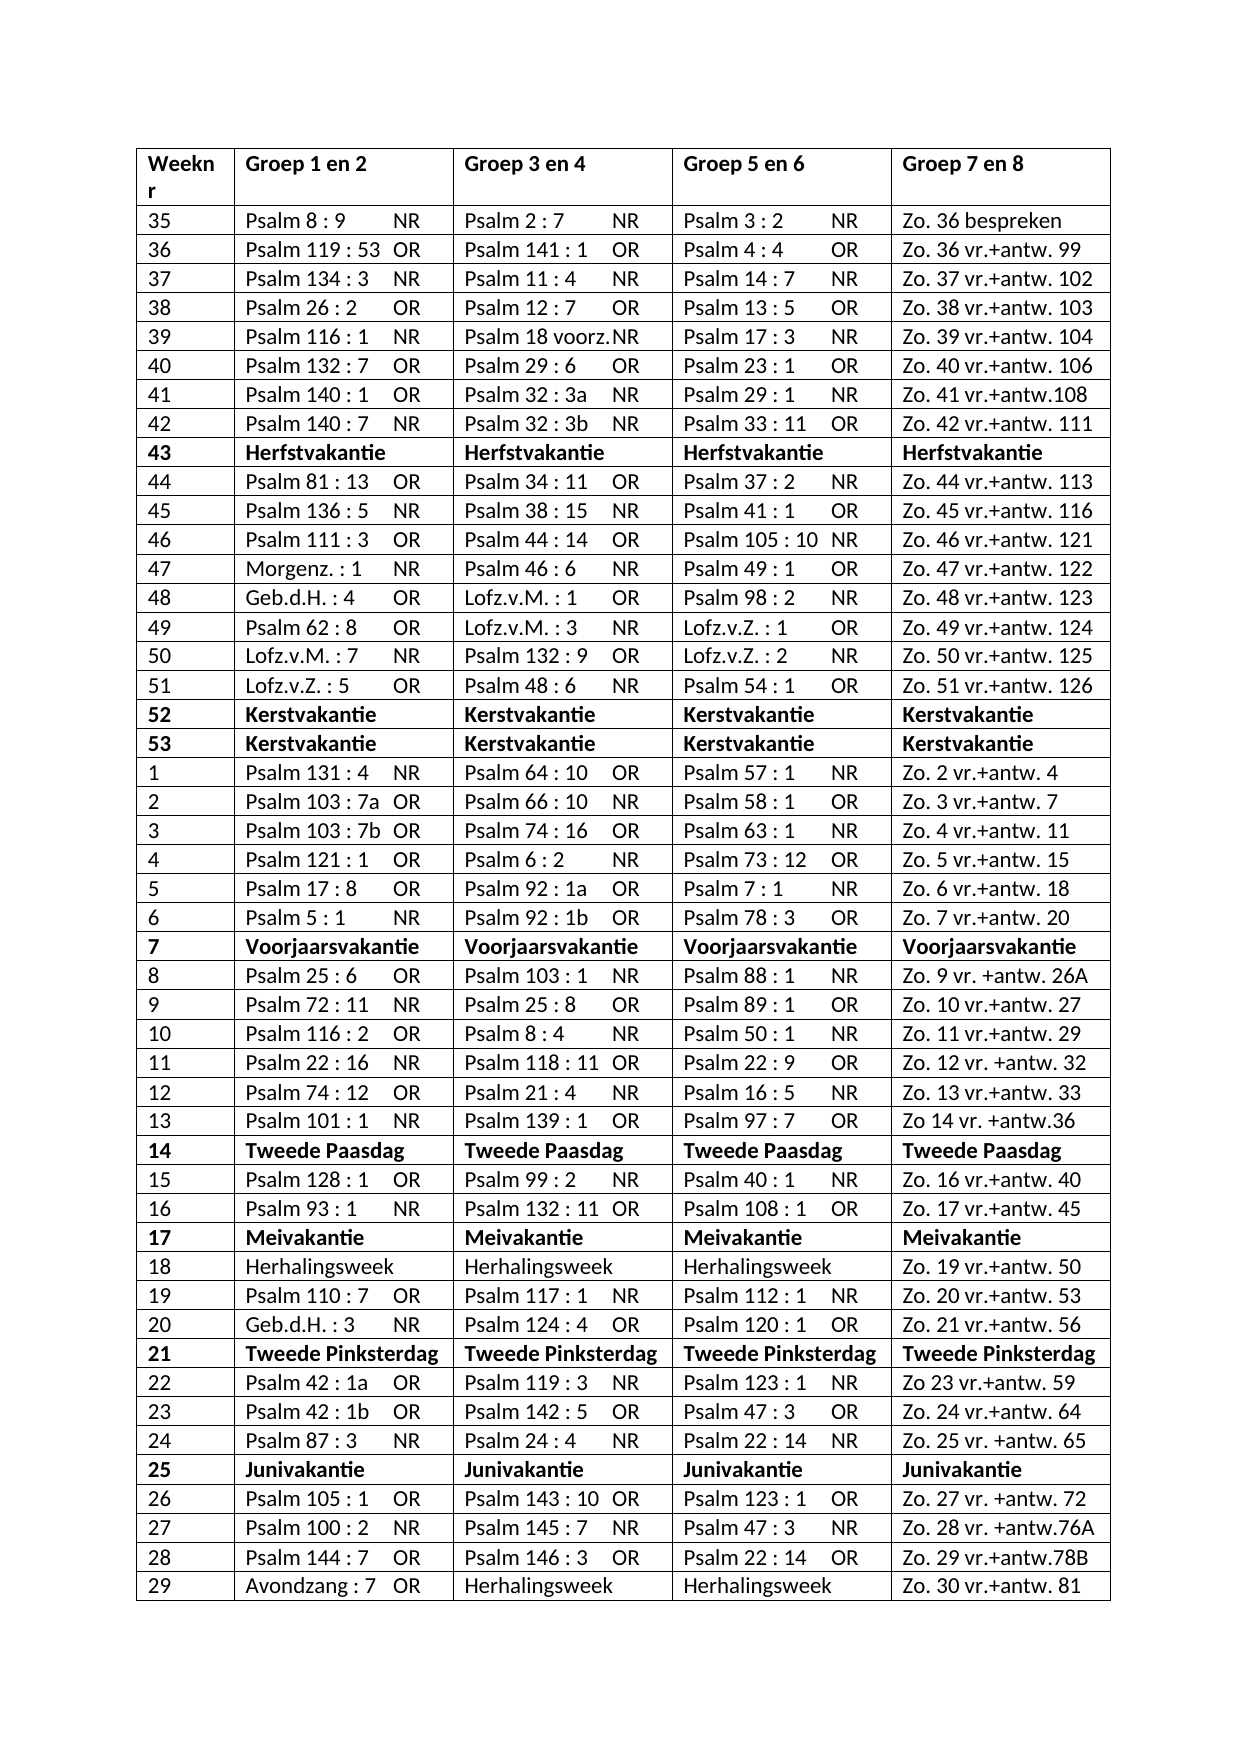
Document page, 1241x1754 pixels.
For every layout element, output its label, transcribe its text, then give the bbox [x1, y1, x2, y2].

table_cell Zo. 16 vr.+antw. 40 [892, 1165, 1110, 1193]
table_cell Zo. 2 vr.+antw. 4 [892, 758, 1110, 786]
table_cell 44 [137, 467, 234, 495]
table_cell Psalm 40 : 1 NR [673, 1165, 891, 1193]
table_cell 41 [137, 380, 234, 408]
table_cell Psalm 46 : 6 NR [454, 555, 672, 582]
table_cell Psalm 12 : 7 OR [454, 293, 672, 321]
table_cell Psalm 34 : 11 OR [454, 467, 672, 495]
table_cell 7 [137, 932, 234, 960]
table_cell Psalm 74 : 16 OR [454, 816, 672, 844]
table_cell Psalm 105 : 1 OR [235, 1485, 453, 1512]
table_cell Psalm 74 : 12 OR [235, 1078, 453, 1106]
table_cell 46 [137, 525, 234, 553]
table_cell Zo. 37 vr.+antw. 102 [892, 264, 1110, 292]
table_cell Psalm 17 : 8 OR [235, 874, 453, 902]
table_cell Zo. 10 vr.+antw. 27 [892, 990, 1110, 1018]
table_cell Psalm 22 : 16 NR [235, 1049, 453, 1077]
table_cell 26 [137, 1485, 234, 1512]
table_cell Psalm 38 : 15 NR [454, 496, 672, 524]
table_cell Herhalingsweek [235, 1252, 453, 1280]
table_cell 18 [137, 1252, 234, 1280]
table_cell Kerstvakantie [235, 700, 453, 728]
table_cell 8 [137, 961, 234, 989]
table_cell Psalm 103 : 7b OR [235, 816, 453, 844]
table_cell Psalm 142 : 5 OR [454, 1397, 672, 1425]
table_cell Herfstvakantie [235, 438, 453, 466]
table_cell Kerstvakantie [454, 729, 672, 757]
table_cell 25 [137, 1455, 234, 1483]
table_cell 16 [137, 1194, 234, 1222]
table_cell Voorjaarsvakantie [235, 932, 453, 960]
table_cell Psalm 121 : 1 OR [235, 845, 453, 873]
table_cell Psalm 136 : 5 NR [235, 496, 453, 524]
table_cell Geb.d.H. : 4 OR [235, 584, 453, 612]
table_cell Psalm 132 : 9 OR [454, 642, 672, 670]
table_cell Kerstvakantie [454, 700, 672, 728]
table_cell Psalm 131 : 4 NR [235, 758, 453, 786]
table_cell Psalm 8 : 4 NR [454, 1020, 672, 1047]
table_cell 17 [137, 1223, 234, 1251]
table_cell 35 [137, 206, 234, 234]
table_cell Voorjaarsvakantie [454, 932, 672, 960]
table_cell Psalm 87 : 3 NR [235, 1426, 453, 1454]
table_cell Psalm 22 : 9 OR [673, 1049, 891, 1077]
table_cell Psalm 92 : 1b OR [454, 903, 672, 931]
table_cell Psalm 41 : 1 OR [673, 496, 891, 524]
table_cell Zo. 20 vr.+antw. 53 [892, 1281, 1110, 1309]
table_cell Herhalingsweek [454, 1252, 672, 1280]
table_cell 39 [137, 322, 234, 350]
table_header Groep 5 en 6 [673, 149, 891, 205]
table_cell Psalm 119 : 3 NR [454, 1368, 672, 1396]
table_cell Psalm 25 : 8 OR [454, 990, 672, 1018]
table_cell Zo. 24 vr.+antw. 64 [892, 1397, 1110, 1425]
table_cell Junivakantie [454, 1455, 672, 1483]
table_cell Psalm 88 : 1 NR [673, 961, 891, 989]
table_cell Tweede Pinksterdag [235, 1339, 453, 1367]
table_cell Herhalingsweek [673, 1572, 891, 1600]
table_cell Psalm 26 : 2 OR [235, 293, 453, 321]
table_cell 36 [137, 235, 234, 263]
table_cell Psalm 139 : 1 OR [454, 1107, 672, 1135]
table_cell Psalm 29 : 1 NR [673, 380, 891, 408]
table_cell Psalm 54 : 1 OR [673, 671, 891, 699]
table_cell Psalm 63 : 1 NR [673, 816, 891, 844]
table_cell Psalm 119 : 53 OR [235, 235, 453, 263]
table_cell Kerstvakantie [235, 729, 453, 757]
table_cell Psalm 23 : 1 OR [673, 351, 891, 379]
table_cell Psalm 6 : 2 NR [454, 845, 672, 873]
table_cell Zo 23 vr.+antw. 59 [892, 1368, 1110, 1396]
table_cell Psalm 5 : 1 NR [235, 903, 453, 931]
table_cell 10 [137, 1020, 234, 1047]
table_cell Psalm 14 : 7 NR [673, 264, 891, 292]
table_cell Herhalingsweek [673, 1252, 891, 1280]
table_cell Psalm 92 : 1a OR [454, 874, 672, 902]
table_cell Herfstvakantie [454, 438, 672, 466]
table_cell 21 [137, 1339, 234, 1367]
table_cell Psalm 57 : 1 NR [673, 758, 891, 786]
table_cell Psalm 18 voorz. NR [454, 322, 672, 350]
table_cell Zo. 17 vr.+antw. 45 [892, 1194, 1110, 1222]
table_cell Kerstvakantie [892, 700, 1110, 728]
table_cell Psalm 29 : 6 OR [454, 351, 672, 379]
table_cell Zo. 38 vr.+antw. 103 [892, 293, 1110, 321]
table_cell Psalm 47 : 3 NR [673, 1514, 891, 1542]
table_cell 12 [137, 1078, 234, 1106]
table_cell Zo. 13 vr.+antw. 33 [892, 1078, 1110, 1106]
table_cell Psalm 116 : 2 OR [235, 1020, 453, 1047]
table_cell 51 [137, 671, 234, 699]
table_cell Herhalingsweek [454, 1572, 672, 1600]
table_cell Psalm 32 : 3a NR [454, 380, 672, 408]
table_cell Tweede Paasdag [673, 1136, 891, 1164]
table_cell Zo. 11 vr.+antw. 29 [892, 1020, 1110, 1047]
table_cell Tweede Pinksterdag [454, 1339, 672, 1367]
table_cell Psalm 101 : 1 NR [235, 1107, 453, 1135]
table_cell Zo. 12 vr. +antw. 32 [892, 1049, 1110, 1077]
table_cell Psalm 103 : 1 NR [454, 961, 672, 989]
table_cell Zo. 40 vr.+antw. 106 [892, 351, 1110, 379]
table_cell 6 [137, 903, 234, 931]
table_cell 23 [137, 1397, 234, 1425]
table_cell 53 [137, 729, 234, 757]
table_cell Psalm 72 : 11 NR [235, 990, 453, 1018]
table_cell 5 [137, 874, 234, 902]
table_cell Tweede Pinksterdag [673, 1339, 891, 1367]
table_cell Junivakantie [673, 1455, 891, 1483]
table_cell Psalm 98 : 2 NR [673, 584, 891, 612]
table_cell Tweede Paasdag [454, 1136, 672, 1164]
table_cell Psalm 42 : 1b OR [235, 1397, 453, 1425]
table_cell Psalm 66 : 10 NR [454, 787, 672, 815]
table_cell 13 [137, 1107, 234, 1135]
table_cell 15 [137, 1165, 234, 1193]
table_cell Zo. 28 vr. +antw.76A [892, 1514, 1110, 1542]
table_cell Psalm 145 : 7 NR [454, 1514, 672, 1542]
table_cell Lofz.v.Z. : 1 OR [673, 613, 891, 641]
table_cell Zo. 48 vr.+antw. 123 [892, 584, 1110, 612]
table_cell Voorjaarsvakantie [892, 932, 1110, 960]
table_cell Psalm 134 : 3 NR [235, 264, 453, 292]
table_cell Psalm 89 : 1 OR [673, 990, 891, 1018]
table_cell Zo. 49 vr.+antw. 124 [892, 613, 1110, 641]
table_cell Psalm 33 : 11 OR [673, 409, 891, 437]
table_cell Zo. 30 vr.+antw. 81 [892, 1572, 1110, 1600]
table_cell Psalm 132 : 7 OR [235, 351, 453, 379]
table_cell Psalm 24 : 4 NR [454, 1426, 672, 1454]
table_cell Avondzang : 7 OR [235, 1572, 453, 1600]
table_cell Junivakantie [892, 1455, 1110, 1483]
table_cell Psalm 112 : 1 NR [673, 1281, 891, 1309]
table_cell Psalm 13 : 5 OR [673, 293, 891, 321]
table_cell Zo. 5 vr.+antw. 15 [892, 845, 1110, 873]
table_cell Tweede Paasdag [892, 1136, 1110, 1164]
table_cell Psalm 132 : 11 OR [454, 1194, 672, 1222]
table_cell Zo. 41 vr.+antw.108 [892, 380, 1110, 408]
table_cell Psalm 4 : 4 OR [673, 235, 891, 263]
table_cell Herfstvakantie [673, 438, 891, 466]
table_header Groep 3 en 4 [454, 149, 672, 205]
table_cell Tweede Paasdag [235, 1136, 453, 1164]
table_cell Psalm 58 : 1 OR [673, 787, 891, 815]
table_cell Psalm 141 : 1 OR [454, 235, 672, 263]
table_cell Zo. 51 vr.+antw. 126 [892, 671, 1110, 699]
table_cell Psalm 44 : 14 OR [454, 525, 672, 553]
table_cell Psalm 11 : 4 NR [454, 264, 672, 292]
table_cell Psalm 7 : 1 NR [673, 874, 891, 902]
table_cell Psalm 49 : 1 OR [673, 555, 891, 582]
table_cell Psalm 144 : 7 OR [235, 1543, 453, 1571]
table_cell Psalm 16 : 5 NR [673, 1078, 891, 1106]
table_cell Psalm 140 : 1 OR [235, 380, 453, 408]
table_cell Psalm 3 : 2 NR [673, 206, 891, 234]
table_cell Psalm 97 : 7 OR [673, 1107, 891, 1135]
table_cell Meivakantie [673, 1223, 891, 1251]
table_cell Junivakantie [235, 1455, 453, 1483]
table_cell Psalm 110 : 7 OR [235, 1281, 453, 1309]
table_cell 4 [137, 845, 234, 873]
table_cell Psalm 17 : 3 NR [673, 322, 891, 350]
table_cell Herfstvakantie [892, 438, 1110, 466]
table_cell Meivakantie [454, 1223, 672, 1251]
table_cell Psalm 48 : 6 NR [454, 671, 672, 699]
table_cell Morgenz. : 1 NR [235, 555, 453, 582]
table_cell Psalm 42 : 1a OR [235, 1368, 453, 1396]
table_cell 27 [137, 1514, 234, 1542]
table_cell Zo. 45 vr.+antw. 116 [892, 496, 1110, 524]
table_cell 48 [137, 584, 234, 612]
table_cell Psalm 124 : 4 OR [454, 1310, 672, 1338]
table_cell Psalm 117 : 1 NR [454, 1281, 672, 1309]
table_cell Psalm 32 : 3b NR [454, 409, 672, 437]
table_cell Psalm 123 : 1 NR [673, 1368, 891, 1396]
table_cell Lofz.v.M. : 1 OR [454, 584, 672, 612]
table_cell Zo 14 vr. +antw.36 [892, 1107, 1110, 1135]
table_cell 37 [137, 264, 234, 292]
table_header Groep 1 en 2 [235, 149, 453, 205]
table_cell Psalm 105 : 10 NR [673, 525, 891, 553]
table_cell Kerstvakantie [673, 729, 891, 757]
table_cell Zo. 4 vr.+antw. 11 [892, 816, 1110, 844]
table_cell Zo. 39 vr.+antw. 104 [892, 322, 1110, 350]
table_cell Psalm 123 : 1 OR [673, 1485, 891, 1512]
table_cell Psalm 62 : 8 OR [235, 613, 453, 641]
table_header Weeknr [137, 149, 234, 205]
table_cell 1 [137, 758, 234, 786]
table_cell Psalm 111 : 3 OR [235, 525, 453, 553]
table_cell 11 [137, 1049, 234, 1077]
table_cell Zo. 36 bespreken [892, 206, 1110, 234]
table_cell Zo. 44 vr.+antw. 113 [892, 467, 1110, 495]
table_cell Zo. 9 vr. +antw. 26A [892, 961, 1110, 989]
table_cell Psalm 37 : 2 NR [673, 467, 891, 495]
table_cell Zo. 42 vr.+antw. 111 [892, 409, 1110, 437]
table_cell 9 [137, 990, 234, 1018]
table_cell Psalm 78 : 3 OR [673, 903, 891, 931]
table_cell 19 [137, 1281, 234, 1309]
table_cell 24 [137, 1426, 234, 1454]
table_cell Psalm 73 : 12 OR [673, 845, 891, 873]
table_cell Zo. 36 vr.+antw. 99 [892, 235, 1110, 263]
table_header Groep 7 en 8 [892, 149, 1110, 205]
table_cell 14 [137, 1136, 234, 1164]
table_cell Psalm 8 : 9 NR [235, 206, 453, 234]
table_cell Zo. 29 vr.+antw.78B [892, 1543, 1110, 1571]
table_cell Psalm 143 : 10 OR [454, 1485, 672, 1512]
table_cell Zo. 25 vr. +antw. 65 [892, 1426, 1110, 1454]
table_cell Zo. 47 vr.+antw. 122 [892, 555, 1110, 582]
table_cell Lofz.v.M. : 7 NR [235, 642, 453, 670]
table_cell 20 [137, 1310, 234, 1338]
table_cell Zo. 6 vr.+antw. 18 [892, 874, 1110, 902]
table_cell Psalm 22 : 14 NR [673, 1426, 891, 1454]
table_cell Psalm 47 : 3 OR [673, 1397, 891, 1425]
table_cell 52 [137, 700, 234, 728]
table_cell Psalm 128 : 1 OR [235, 1165, 453, 1193]
table_cell Psalm 25 : 6 OR [235, 961, 453, 989]
table_cell Zo. 19 vr.+antw. 50 [892, 1252, 1110, 1280]
table_cell Psalm 22 : 14 OR [673, 1543, 891, 1571]
table_cell Psalm 81 : 13 OR [235, 467, 453, 495]
table_cell Psalm 116 : 1 NR [235, 322, 453, 350]
table_cell Kerstvakantie [673, 700, 891, 728]
table_cell Lofz.v.Z. : 5 OR [235, 671, 453, 699]
table_cell 50 [137, 642, 234, 670]
table_cell Psalm 99 : 2 NR [454, 1165, 672, 1193]
table_cell Meivakantie [892, 1223, 1110, 1251]
table_cell Psalm 50 : 1 NR [673, 1020, 891, 1047]
table_cell 29 [137, 1572, 234, 1600]
table_cell Zo. 7 vr.+antw. 20 [892, 903, 1110, 931]
table_cell 38 [137, 293, 234, 321]
table_cell Zo. 3 vr.+antw. 7 [892, 787, 1110, 815]
table_cell Zo. 27 vr. +antw. 72 [892, 1485, 1110, 1512]
table_cell 22 [137, 1368, 234, 1396]
table_cell Psalm 64 : 10 OR [454, 758, 672, 786]
table_cell Zo. 21 vr.+antw. 56 [892, 1310, 1110, 1338]
table_cell Psalm 108 : 1 OR [673, 1194, 891, 1222]
table_cell Meivakantie [235, 1223, 453, 1251]
table_cell Geb.d.H. : 3 NR [235, 1310, 453, 1338]
table_cell Psalm 146 : 3 OR [454, 1543, 672, 1571]
table_cell Psalm 2 : 7 NR [454, 206, 672, 234]
table_cell Zo. 50 vr.+antw. 125 [892, 642, 1110, 670]
table_cell Psalm 120 : 1 OR [673, 1310, 891, 1338]
table_cell 47 [137, 555, 234, 582]
table_cell Psalm 140 : 7 NR [235, 409, 453, 437]
table_cell 45 [137, 496, 234, 524]
table_cell 3 [137, 816, 234, 844]
table_cell Tweede Pinksterdag [892, 1339, 1110, 1367]
table_cell Psalm 21 : 4 NR [454, 1078, 672, 1106]
table_cell Zo. 46 vr.+antw. 121 [892, 525, 1110, 553]
table_cell 2 [137, 787, 234, 815]
table_cell 49 [137, 613, 234, 641]
table_cell Lofz.v.Z. : 2 NR [673, 642, 891, 670]
table_cell 28 [137, 1543, 234, 1571]
table_cell 43 [137, 438, 234, 466]
table_cell 40 [137, 351, 234, 379]
table_cell Psalm 100 : 2 NR [235, 1514, 453, 1542]
table_cell Psalm 93 : 1 NR [235, 1194, 453, 1222]
table_cell Psalm 118 : 11 OR [454, 1049, 672, 1077]
table_cell 42 [137, 409, 234, 437]
table_cell Voorjaarsvakantie [673, 932, 891, 960]
table_cell Kerstvakantie [892, 729, 1110, 757]
table_cell Lofz.v.M. : 3 NR [454, 613, 672, 641]
table_cell Psalm 103 : 7a OR [235, 787, 453, 815]
